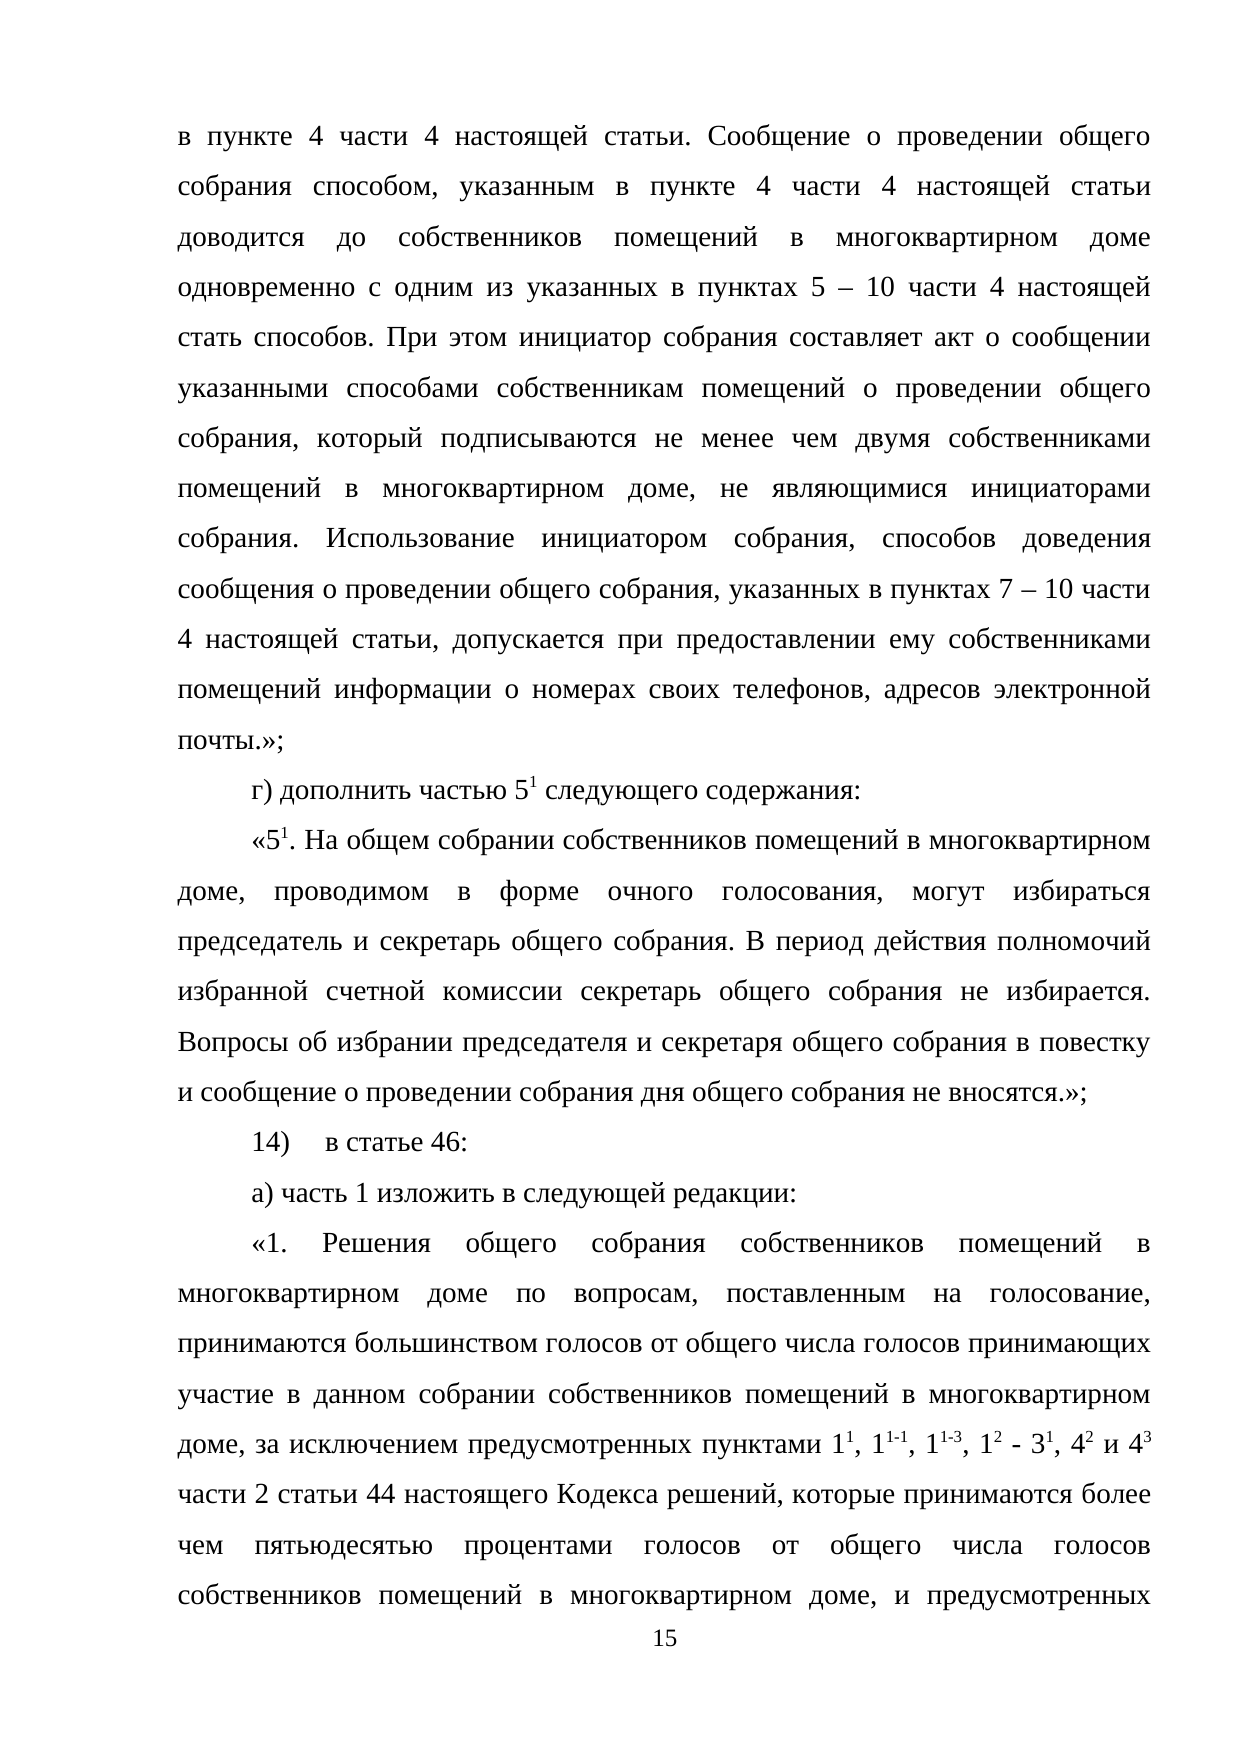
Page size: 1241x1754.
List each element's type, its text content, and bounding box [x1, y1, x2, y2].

text а) часть 1 изложить в следующей редакции: [177, 1175, 1152, 1208]
list в статье 46: [177, 1124, 1152, 1158]
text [177, 118, 1152, 755]
text г) дополнить частью 51 следующего содержания: [177, 772, 1152, 806]
text «51. На общем собрании собственников помещений в многоквартирном доме, проводимом в форме очного голосования, могут избираться председатель и секретарь общего собрания. В период действия полномочий избранной счетной комиссии секретарь общего собрания не избирается. Вопросы об избрании председателя и секретаря общего собрания в повестку и сообщение о проведении собрания дня общего собрания не вносятся.»; [177, 822, 1152, 1108]
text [177, 1225, 1152, 1611]
